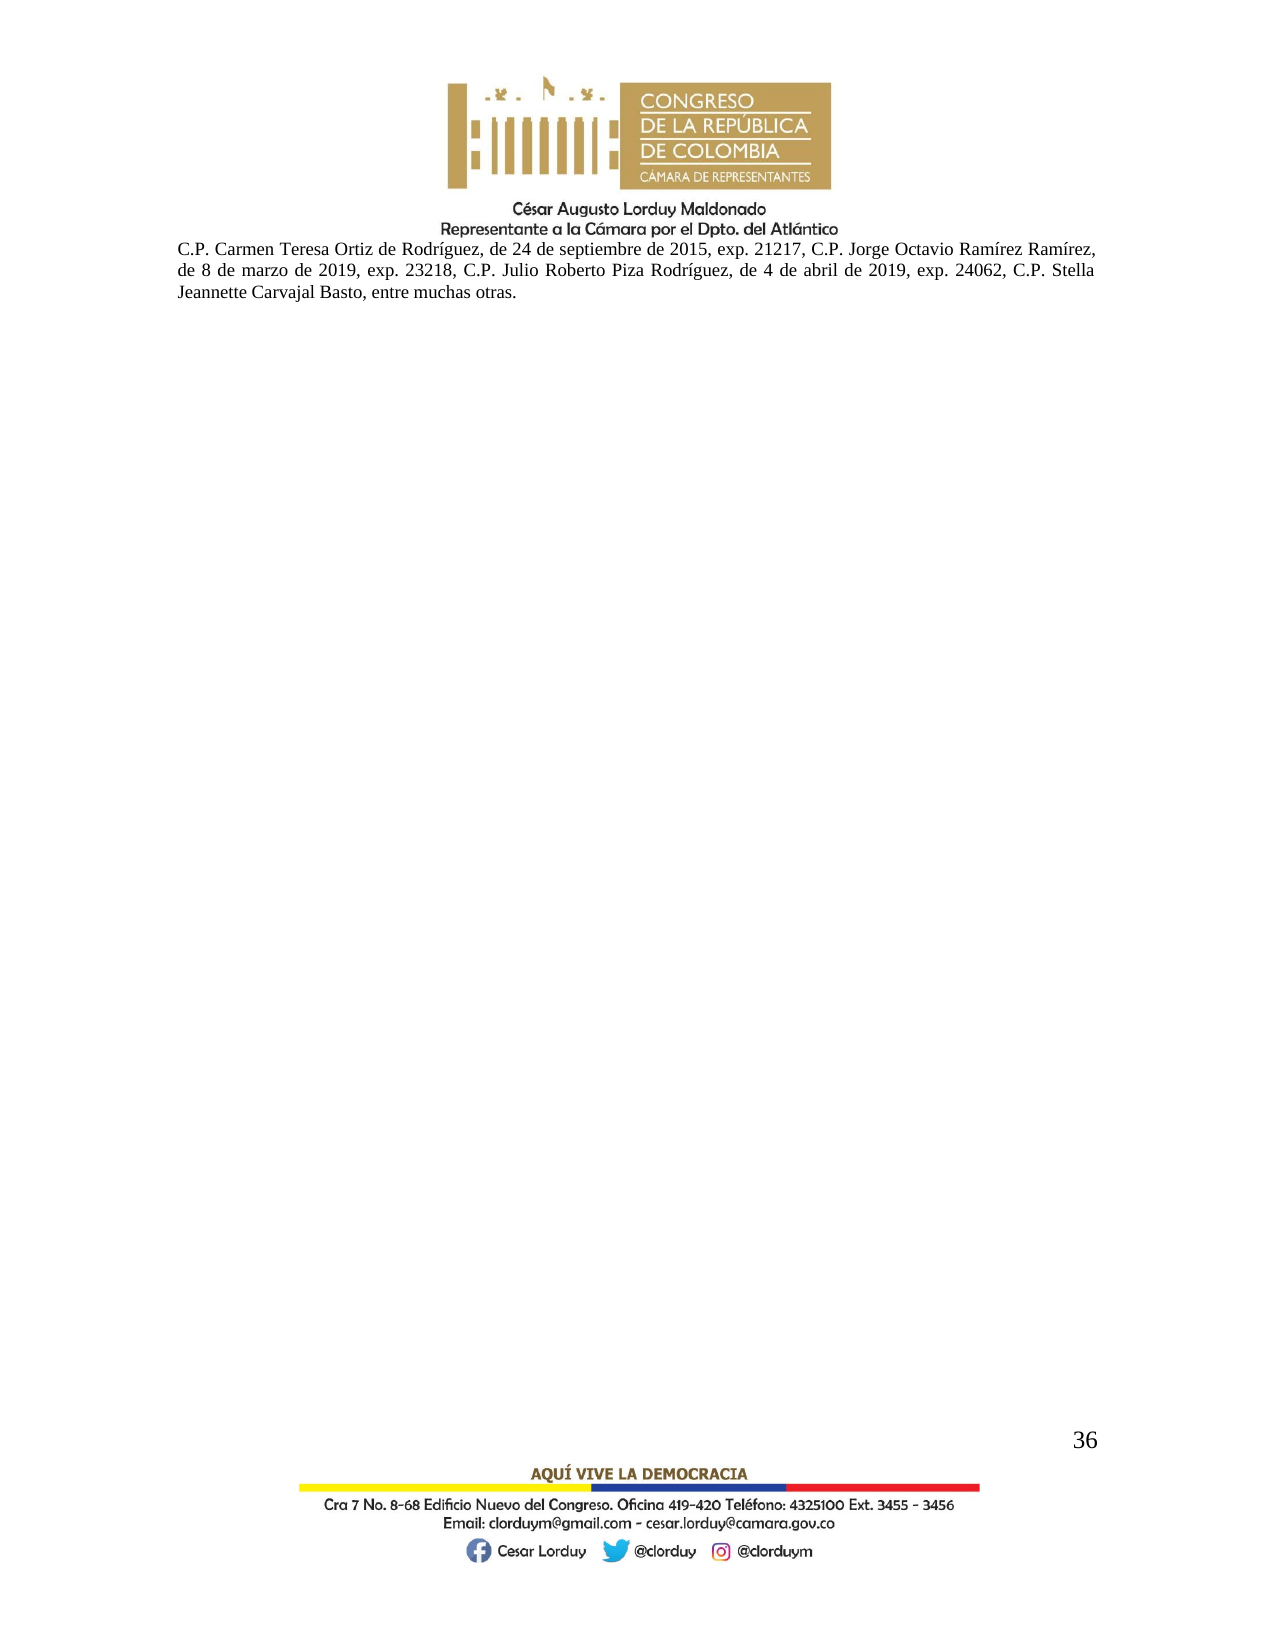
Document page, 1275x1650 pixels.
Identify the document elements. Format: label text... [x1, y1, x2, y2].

picture [437, 73, 839, 237]
text C.P. Carmen Teresa Ortiz de Rodríguez, de 24 de septiembre de 2015, exp. 21217, C.P. Jorge Octavio Ramírez Ramírez, de 8 de marzo de 2019, exp. 23218, C.P. Julio Roberto Piza Rodríguez, de 4 de abril de 2019, exp. 24062, C.P. Stella Jeannette Carvajal Basto, entre muchas otras. [177, 237, 1098, 302]
picture [298, 1463, 981, 1563]
